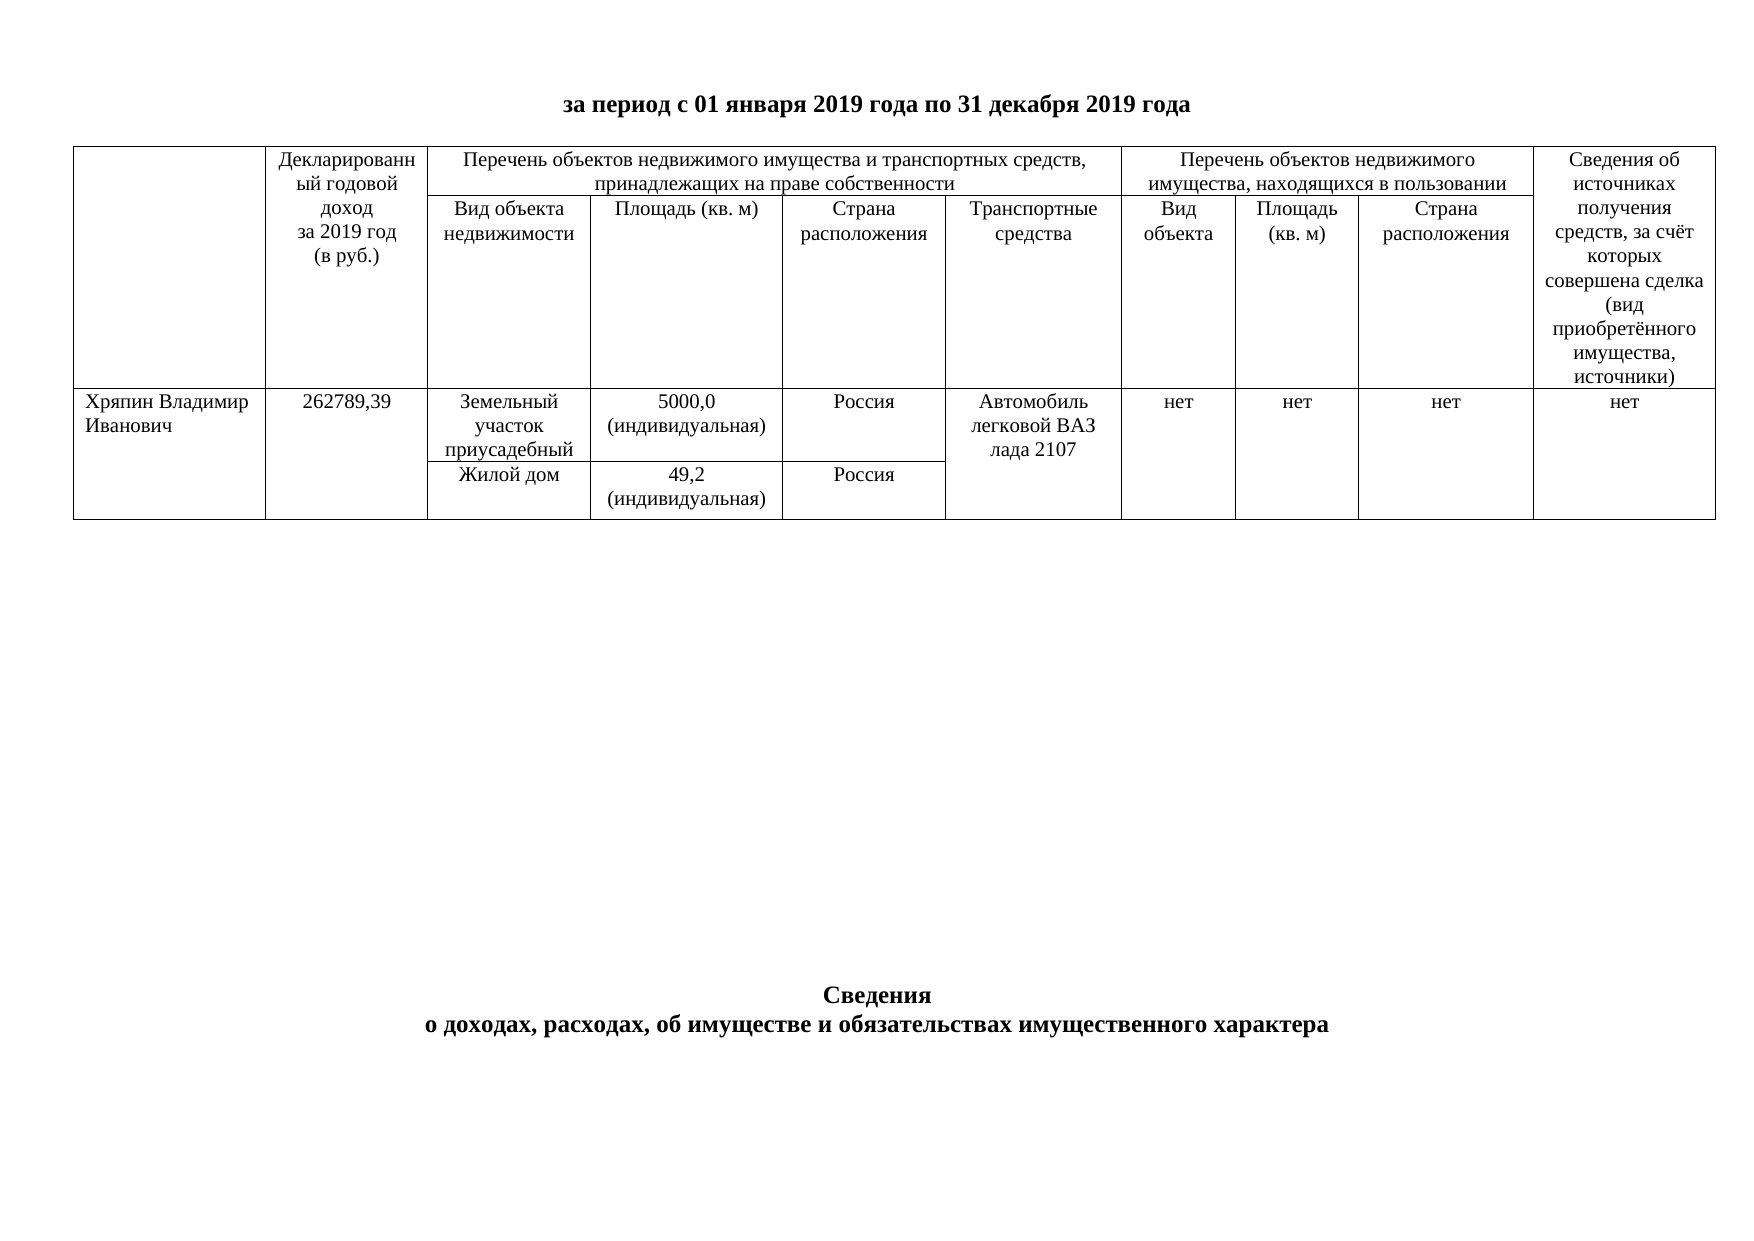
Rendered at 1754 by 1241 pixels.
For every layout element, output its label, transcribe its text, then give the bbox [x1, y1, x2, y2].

table_cell Земельный участок приусадебный [428, 389, 590, 461]
table_header Сведения об источниках получения средств, за счёт которых совершена сделка (вид приобретённого имущества, источники) [1534, 147, 1715, 388]
table_cell Площадь (кв. м) [591, 196, 782, 388]
table_cell нет [1236, 389, 1358, 519]
table_cell Вид объекта недвижимости [428, 196, 590, 388]
table_cell 49,2 (индивидуальная) [591, 462, 782, 519]
table_cell Жилой дом [428, 462, 590, 519]
table_cell Россия [783, 462, 945, 519]
text за период с 01 января 2019 года по 31 декабря 2019 года [118, 89, 1636, 117]
table_header Декларированный годовой доход за 2019 год (в руб.) [266, 147, 427, 388]
table_cell Страна расположения [783, 196, 945, 388]
table_header [74, 147, 265, 388]
text о доходах, расходах, об имуществе и обязательствах имущественного характера [118, 1009, 1636, 1037]
table_cell Площадь (кв. м) [1236, 196, 1358, 388]
table_cell Россия [783, 389, 945, 461]
table_cell нет [1534, 389, 1715, 519]
table_cell Страна расположения [1359, 196, 1533, 388]
table_cell нет [1359, 389, 1533, 519]
table_cell Хряпин Владимир Иванович [74, 389, 265, 519]
table_header Перечень объектов недвижимого имущества и транспортных средств, принадлежащих на праве собственности [428, 147, 1121, 195]
table_cell нет [1122, 389, 1235, 519]
table_cell 5000,0 (индивидуальная) [591, 389, 782, 461]
table_cell Вид объекта [1122, 196, 1235, 388]
table_cell Автомобиль легковой ВАЗ лада 2107 [946, 389, 1121, 519]
table_cell Транспортные средства [946, 196, 1121, 388]
table_cell 262789,39 [266, 389, 427, 519]
table_header Перечень объектов недвижимого имущества, находящихся в пользовании [1122, 147, 1533, 195]
text Сведения [118, 980, 1636, 1009]
